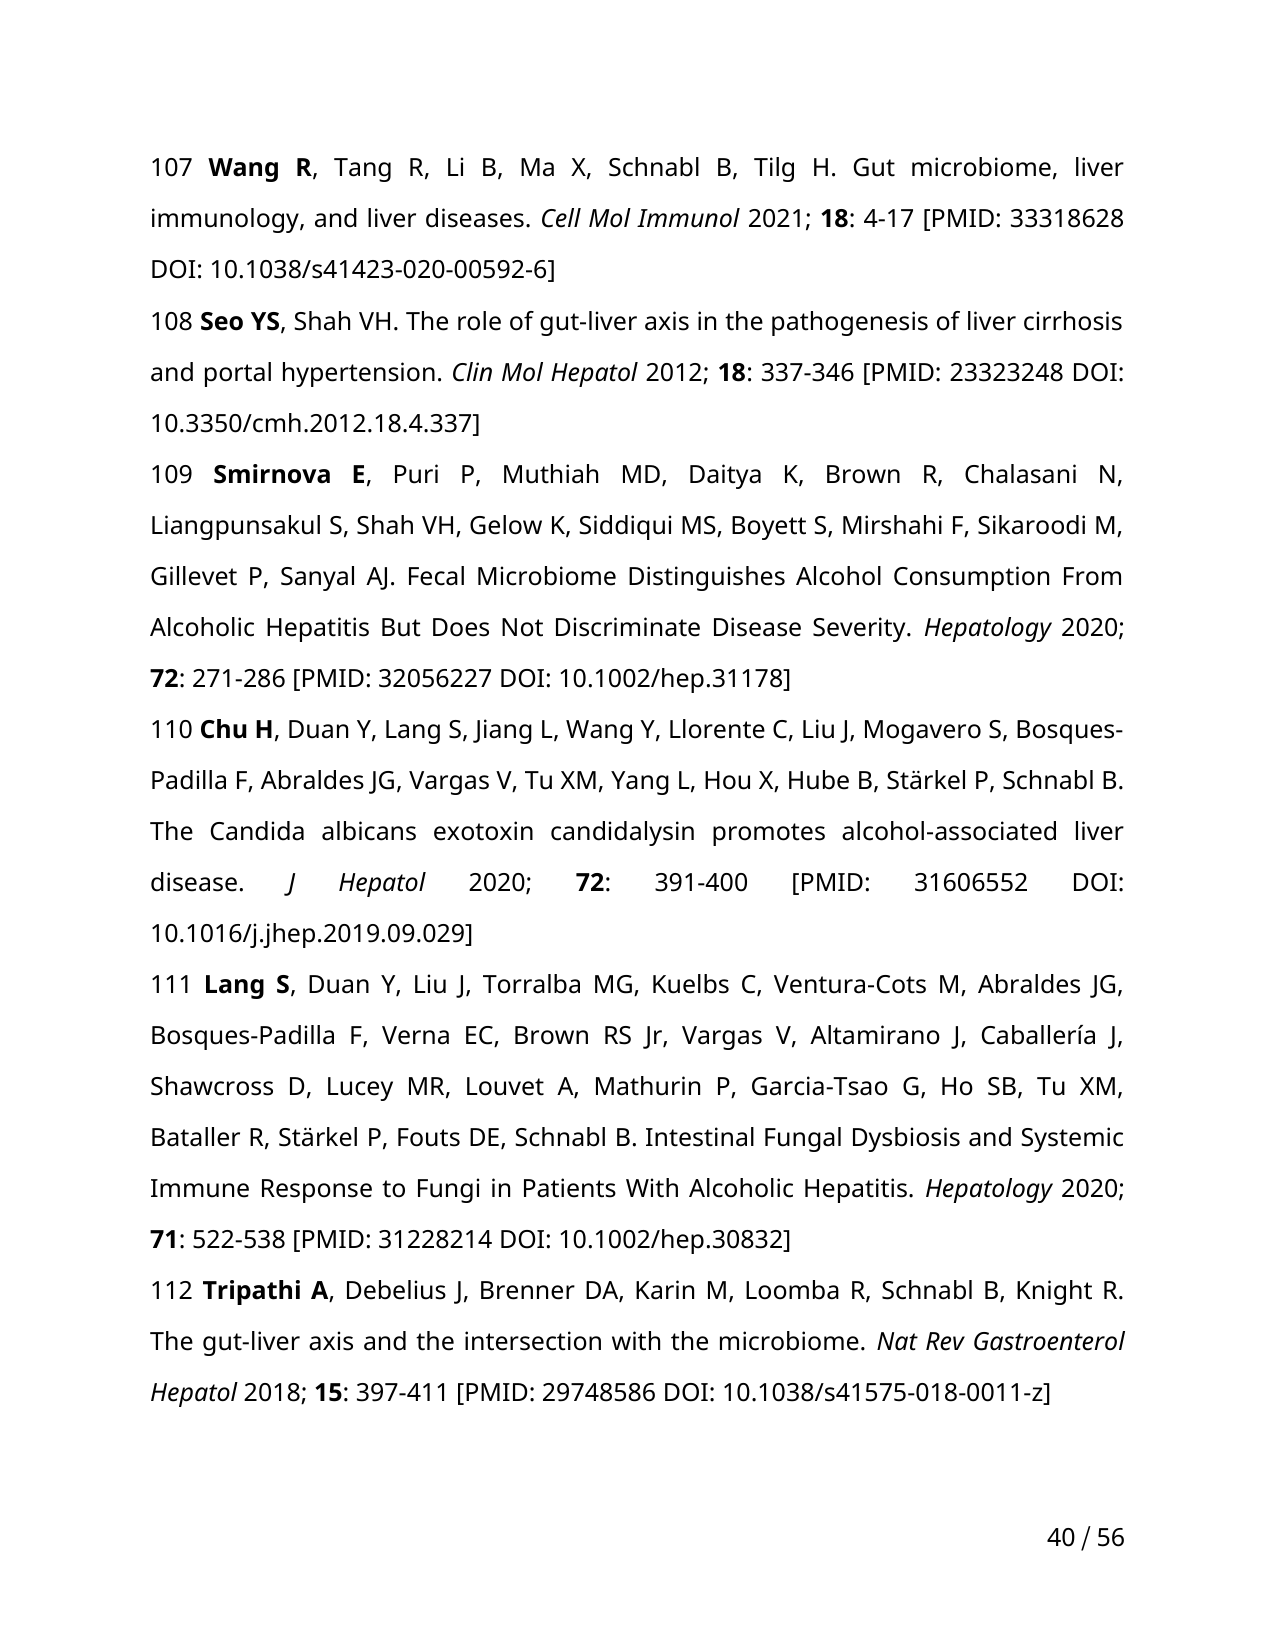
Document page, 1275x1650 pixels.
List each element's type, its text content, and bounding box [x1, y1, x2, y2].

text 108 Seo YS, Shah VH. The role of gut-liver axis in the pathogenesis of liver cirrhosis and portal hypertension. Clin Mol Hepatol 2012; 18: 337-346 [PMID: 23323248 DOI: 10.3350/cmh.2012.18.4.337] [150, 303, 1125, 439]
text 109 Smirnova E, Puri P, Muthiah MD, Daitya K, Brown R, Chalasani N, Liangpunsakul S, Shah VH, Gelow K, Siddiqui MS, Boyett S, Mirshahi F, Sikaroodi M, Gillevet P, Sanyal AJ. Fecal Microbiome Distinguishes Alcohol Consumption From Alcoholic Hepatitis But Does Not Discriminate Disease Severity. Hepatology 2020; 72: 271-286 [PMID: 32056227 DOI: 10.1002/hep.31178] [150, 456, 1125, 694]
text 107 Wang R, Tang R, Li B, Ma X, Schnabl B, Tilg H. Gut microbiome, liver immunology, and liver diseases. Cell Mol Immunol 2021; 18: 4-17 [PMID: 33318628 DOI: 10.1038/s41423-020-00592-6] [150, 150, 1125, 286]
text 112 Tripathi A, Debelius J, Brenner DA, Karin M, Loomba R, Schnabl B, Knight R. The gut-liver axis and the intersection with the microbiome. Nat Rev Gastroenterol Hepatol 2018; 15: 397-411 [PMID: 29748586 DOI: 10.1038/s41575-018-0011-z] [150, 1273, 1125, 1409]
text 110 Chu H, Duan Y, Lang S, Jiang L, Wang Y, Llorente C, Liu J, Mogavero S, Bosques-Padilla F, Abraldes JG, Vargas V, Tu XM, Yang L, Hou X, Hube B, Stärkel P, Schnabl B. The Candida albicans exotoxin candidalysin promotes alcohol-associated liver disease. J Hepatol 2020; 72: 391-400 [PMID: 31606552 DOI: 10.1016/j.jhep.2019.09.029] [150, 711, 1125, 950]
text 111 Lang S, Duan Y, Liu J, Torralba MG, Kuelbs C, Ventura-Cots M, Abraldes JG, Bosques-Padilla F, Verna EC, Brown RS Jr, Vargas V, Altamirano J, Caballería J, Shawcross D, Lucey MR, Louvet A, Mathurin P, Garcia-Tsao G, Ho SB, Tu XM, Bataller R, Stärkel P, Fouts DE, Schnabl B. Intestinal Fungal Dysbiosis and Systemic Immune Response to Fungi in Patients With Alcoholic Hepatitis. Hepatology 2020; 71: 522-538 [PMID: 31228214 DOI: 10.1002/hep.30832] [150, 967, 1125, 1256]
